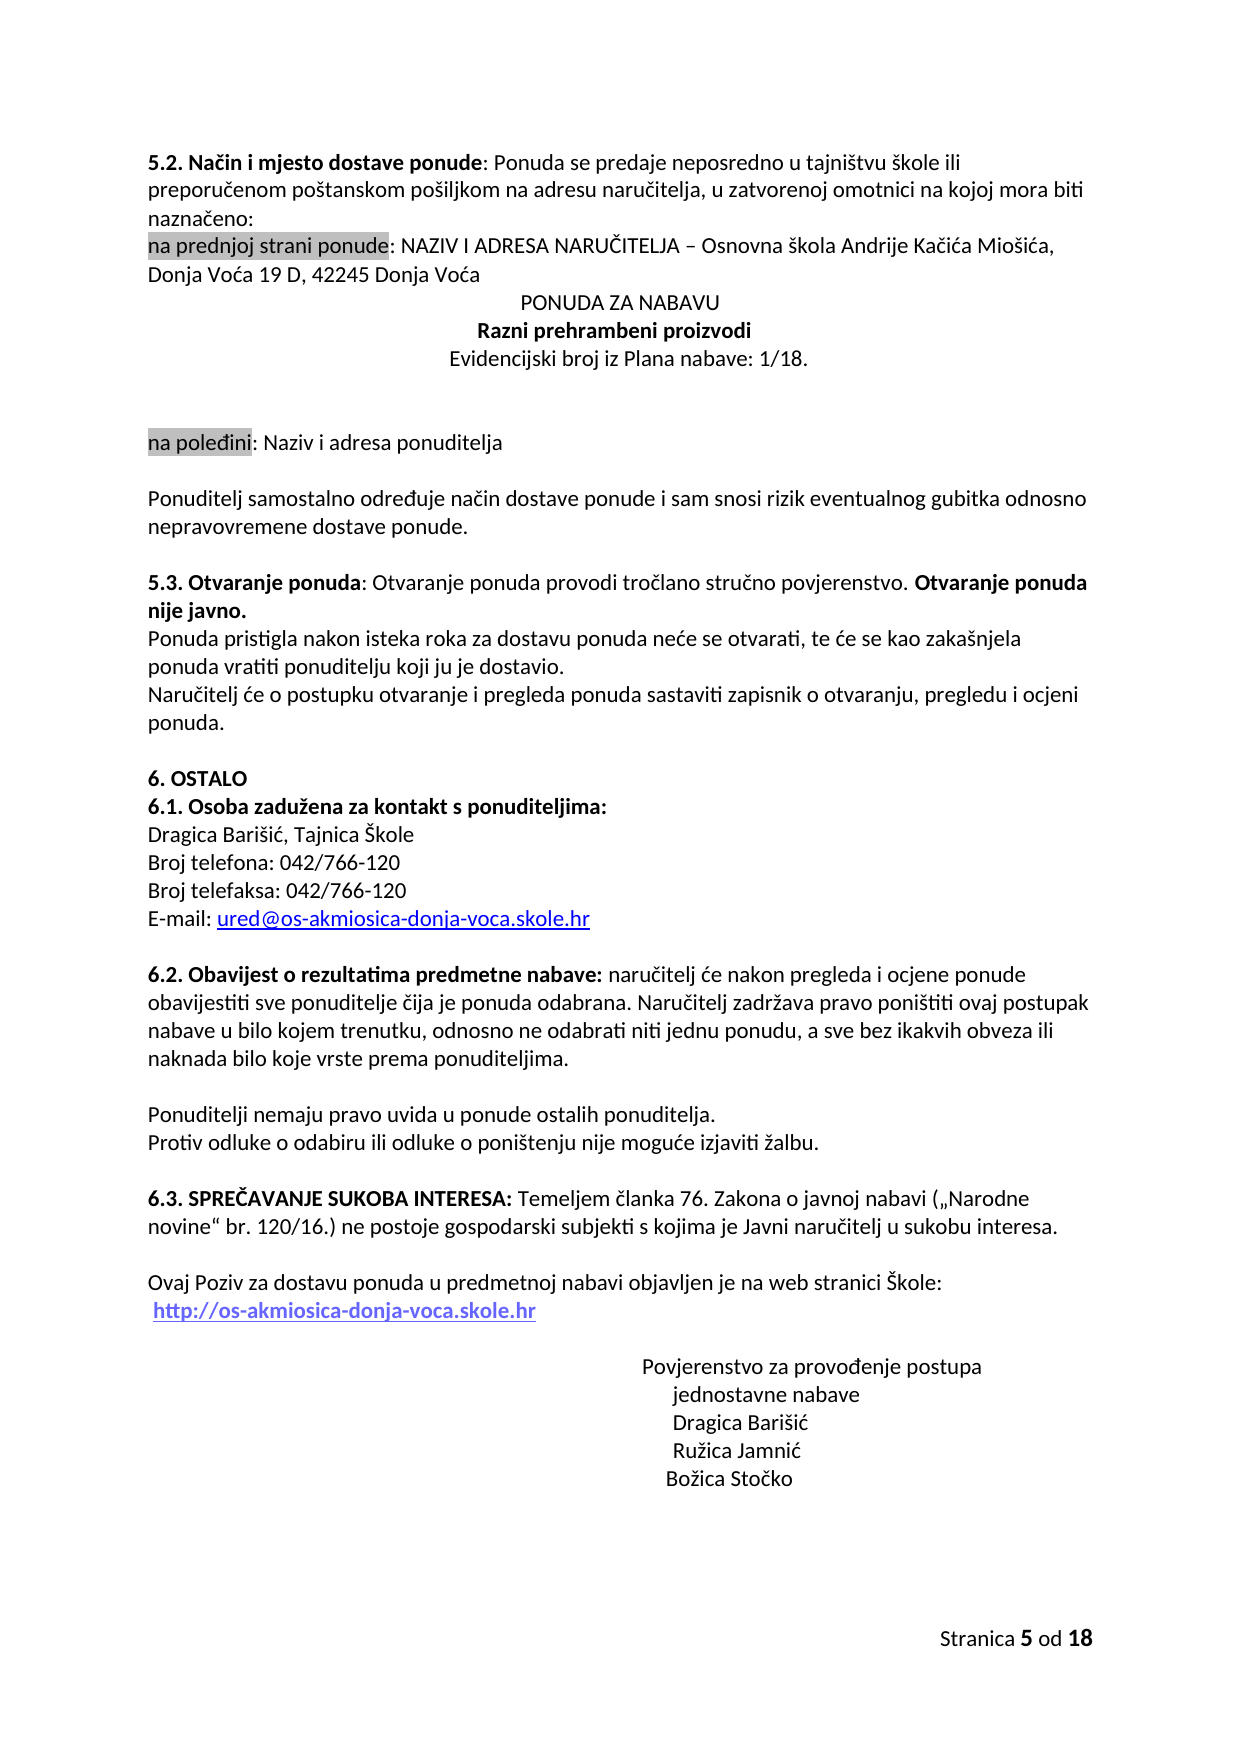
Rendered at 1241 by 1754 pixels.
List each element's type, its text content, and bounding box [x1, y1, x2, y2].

text Dragica Barišić [148, 1408, 1093, 1437]
text Broj telefona: 042/766-120 [148, 848, 1093, 876]
text Naručitelj će o postupku otvaranje i pregleda ponuda sastaviti zapisnik o otvaranju, pregledu i ocjeni ponuda. [148, 680, 1093, 736]
text jednostavne nabave [148, 1381, 1093, 1408]
text Ružica Jamnić [148, 1437, 1093, 1464]
text Protiv odluke o odabiru ili odluke o poništenju nije moguće izjaviti žalbu. [148, 1128, 1093, 1156]
list Božica Stočko [223, 1464, 1093, 1493]
text PONUDA ZA NABAVU [148, 288, 1093, 316]
text Ponuditelj samostalno određuje način dostave ponude i sam snosi rizik eventualnog gubitka odnosno nepravovremene dostave ponude. [148, 484, 1093, 540]
text 5.2. Način i mjesto dostave ponude: Ponuda se predaje neposredno u tajništvu škole ili preporučenom poštanskom pošiljkom na adresu naručitelja, u zatvorenoj omotnici na kojoj mora biti naznačeno: [148, 148, 1093, 232]
text 6.3. SPREČAVANJE SUKOBA INTERESA: Temeljem članka 76. Zakona o javnoj nabavi („Narodne novine“ br. 120/16.) ne postoje gospodarski subjekti s kojima je Javni naručitelj u sukobu interesa. [148, 1184, 1093, 1240]
text Povjerenstvo za provođenje postupa [148, 1352, 1093, 1381]
text Dragica Barišić, Tajnica Škole [148, 820, 1093, 848]
text 6. OSTALO [148, 764, 1093, 792]
list Evidencijski broj iz Plana nabave: 1/18. [223, 344, 1093, 372]
text Broj telefaksa: 042/766-120 [148, 876, 1093, 904]
text na poleđini: Naziv i adresa ponuditelja [252, 428, 1093, 456]
text Ovaj Poziv za dostavu ponuda u predmetnoj nabavi objavljen je na web stranici Škole: [148, 1268, 1093, 1296]
text 6.2. Obavijest o rezultatima predmetne nabave: naručitelj će nakon pregleda i ocjene ponude obavijestiti sve ponuditelje čija je ponuda odabrana. Naručitelj zadržava pravo poništiti ovaj postupak nabave u bilo kojem trenutku, odnosno ne odabrati niti jednu ponudu, a sve bez ikakvih obveza ili naknada bilo koje vrste prema ponuditeljima. [148, 960, 1093, 1072]
text 6.1. Osoba zadužena za kontakt s ponuditeljima: [148, 792, 1093, 820]
text 5.3. Otvaranje ponuda: Otvaranje ponuda provodi tročlano stručno povjerenstvo. Otvaranje ponuda nije javno. [148, 568, 1093, 624]
text na prednjoj strani ponude: NAZIV I ADRESA NARUČITELJA – Osnovna škola Andrije Kačića Miošića, Donja Voća 19 D, 42245 Donja Voća [148, 232, 1093, 288]
text http://os-akmiosica-donja-voca.skole.hr [148, 1296, 1093, 1324]
text E-mail: ured@os-akmiosica-donja-voca.skole.hr [148, 904, 1093, 932]
text Ponuda pristigla nakon isteka roka za dostavu ponuda neće se otvarati, te će se kao zakašnjela ponuda vratiti ponuditelju koji ju je dostavio. [148, 624, 1093, 680]
text Ponuditelji nemaju pravo uvida u ponude ostalih ponuditelja. [148, 1100, 1093, 1128]
text Razni prehrambeni proizvodi [148, 316, 1093, 344]
